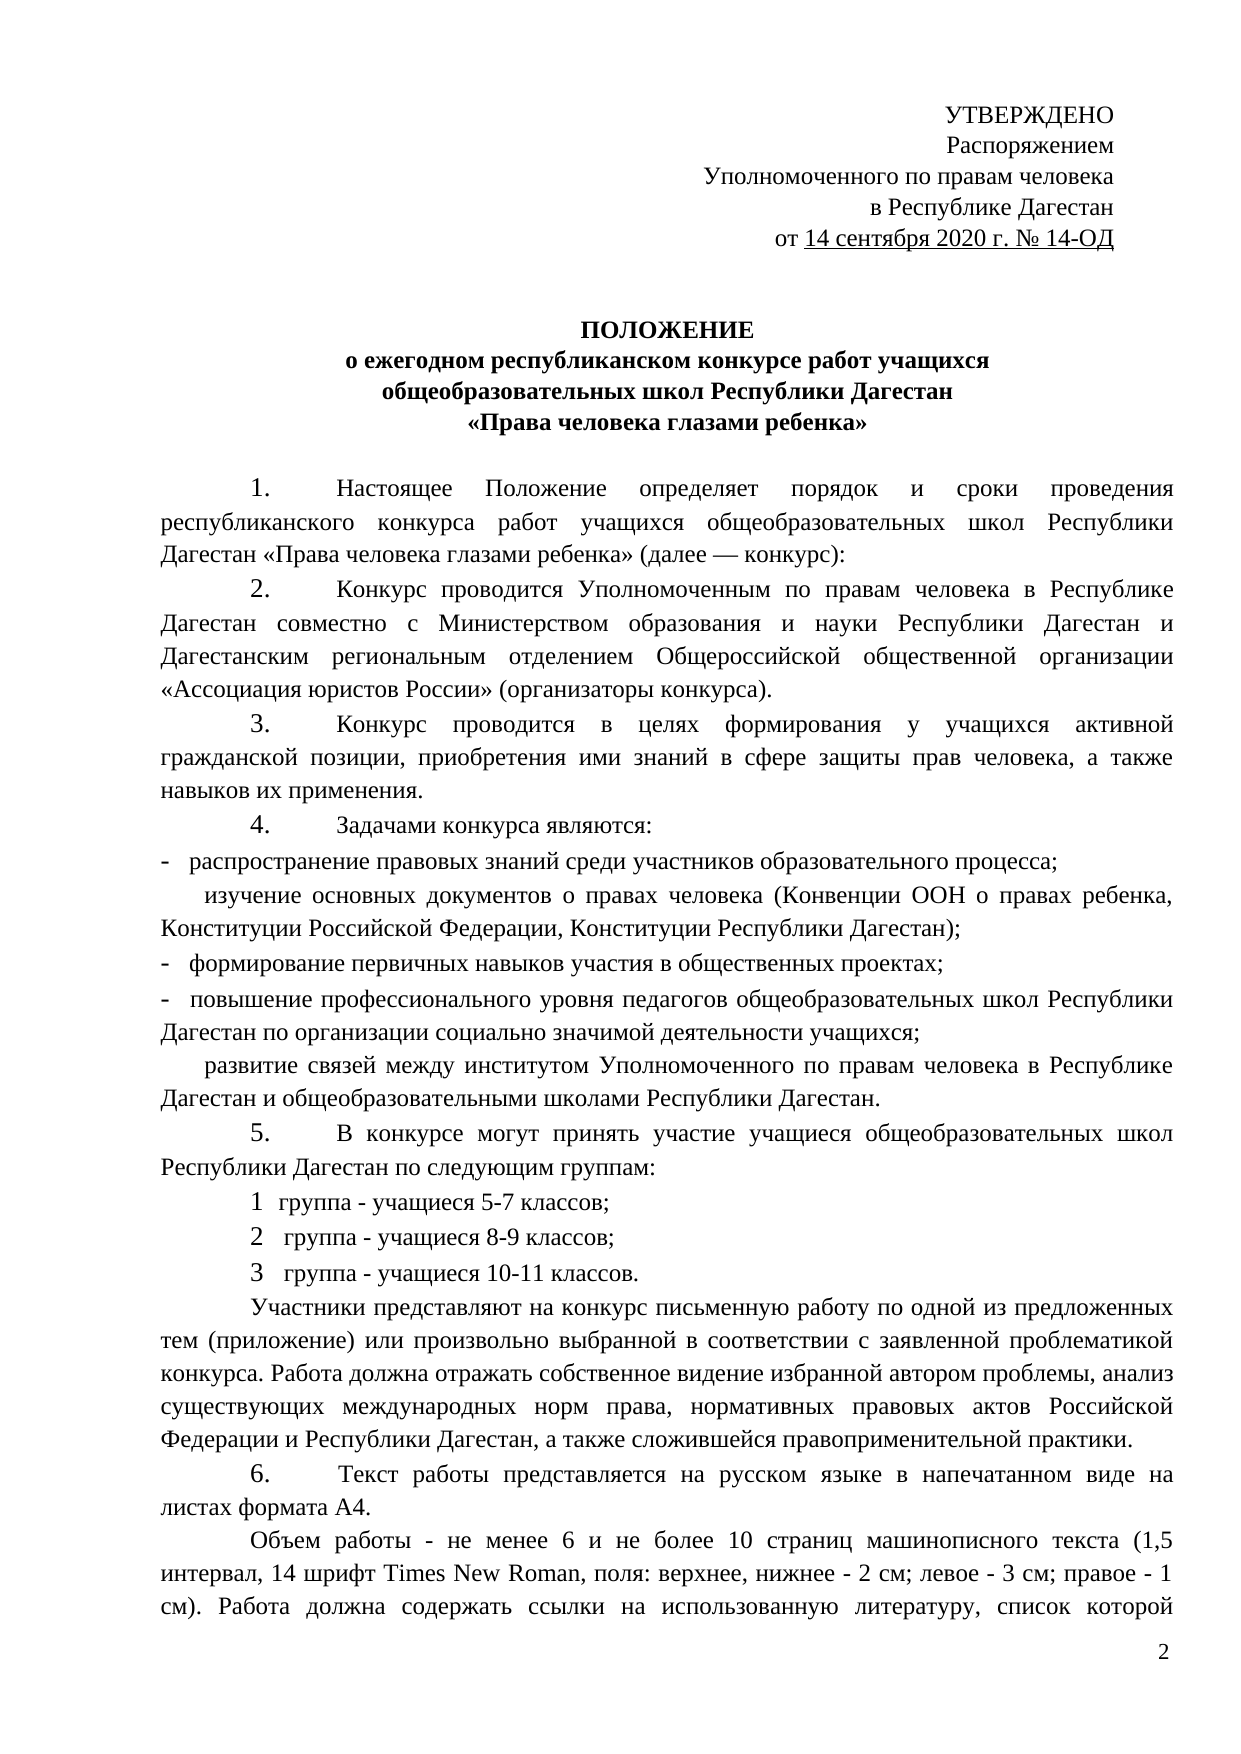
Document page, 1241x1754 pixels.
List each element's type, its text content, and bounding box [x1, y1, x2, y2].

text Распоряжением [160, 131, 1114, 159]
list Текст работы представляется на русском языке в напечатанном виде на листах формата А4. [160, 1457, 1174, 1521]
list Задачами конкурса являются: [160, 808, 1174, 840]
list В конкурсе могут принять участие учащиеся общеобразовательных школ Республики Дагестан по следующим группам: [160, 1116, 1174, 1180]
text Уполномоченного по правам человека [160, 161, 1114, 190]
text ПОЛОЖЕНИЕ [160, 315, 1174, 344]
text развитие связей между институтом Уполномоченного по правам человека в Республике Дагестан и общеобразовательными школами Республики Дагестан. [160, 1050, 1174, 1112]
list Конкурс проводится в целях формирования у учащихся активной гражданской позиции, приобретения ими знаний в сфере защиты прав человека, а также навыков их применения. [160, 707, 1174, 804]
list группа - учащиеся 10-11 классов. [160, 1256, 1174, 1287]
list Настоящее Положение определяет порядок и сроки проведения республиканского конкурса работ учащихся общеобразовательных школ Республики Дагестан «Права человека глазами ребенка» (далее — конкурс): [160, 471, 1174, 568]
list Конкурс проводится Уполномоченным по правам человека в Республике Дагестан совместно с Министерством образования и науки Республики Дагестан и Дагестанским региональным отделением Общероссийской общественной организации «Ассоциация юристов России» (организаторы конкурса). [160, 573, 1174, 703]
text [160, 1525, 1174, 1620]
list группа - учащиеся 5-7 классов; [160, 1185, 1174, 1216]
list повышение профессионального уровня педагогов общеобразовательных школ Республики Дагестан по организации социально значимой деятельности учащихся; [160, 982, 1174, 1046]
list формирование первичных навыков участия в общественных проектах; [160, 946, 1174, 977]
text Участники представляют на конкурс письменную работу по одной из предложенных тем (приложение) или произвольно выбранной в соответствии с заявленной проблематикой конкурса. Работа должна отражать собственное видение избранной автором проблемы, анализ существующих международных норм права, нормативных правовых актов Российской Федерации и Республики Дагестан, а также сложившейся правоприменительной практики. [160, 1292, 1174, 1453]
text изучение основных документов о правах человека (Конвенции ООН о правах ребенка, Конституции Российской Федерации, Конституции Республики Дагестан); [160, 880, 1174, 942]
list распространение правовых знаний среди участников образовательного процесса; [160, 844, 1174, 875]
text УТВЕРЖДЕНО [160, 100, 1114, 128]
text в Республике Дагестан [160, 192, 1114, 221]
text от 14 сентября 2020 г. № 14-ОД [160, 223, 1114, 251]
list группа - учащиеся 8-9 классов; [160, 1220, 1174, 1252]
text о ежегодном республиканском конкурсе работ учащихся общеобразовательных школ Республики Дагестан «Права человека глазами ребенка» [160, 346, 1174, 436]
